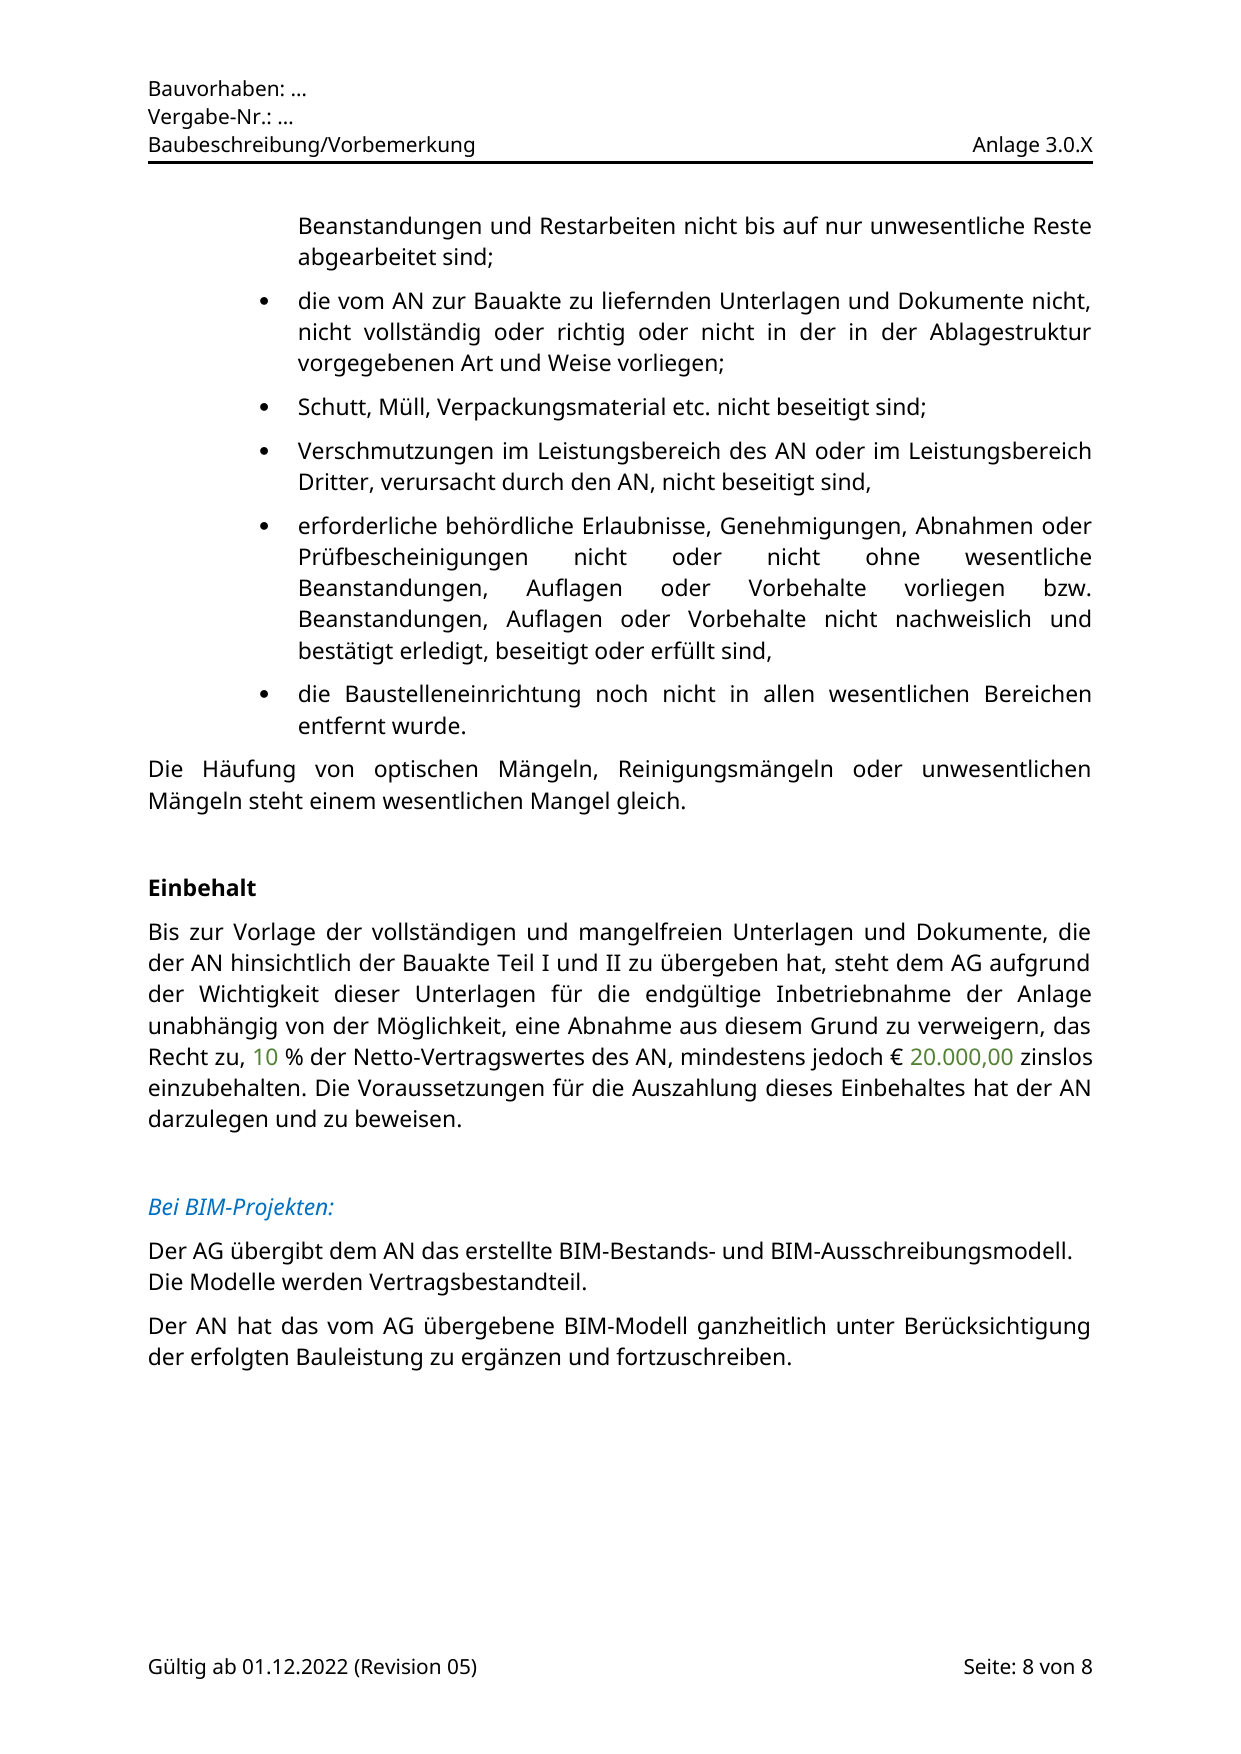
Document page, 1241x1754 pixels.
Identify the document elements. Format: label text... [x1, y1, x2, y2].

list Schutt, Müll, Verpackungsmaterial etc. nicht beseitigt sind; [260, 391, 1093, 422]
text Der AG übergibt dem AN das erstellte BIM-Bestands- und BIM-Ausschreibungsmodell. Die Modelle werden Vertragsbestandteil. [148, 1235, 1093, 1297]
text Die Häufung von optischen Mängeln, Reinigungsmängeln oder unwesentlichen Mängeln steht einem wesentlichen Mangel gleich. [148, 753, 1093, 816]
text Bis zur Vorlage der vollständigen und mangelfreien Unterlagen und Dokumente, die der AN hinsichtlich der Bauakte Teil I und II zu übergeben hat, steht dem AG aufgrund der Wichtigkeit dieser Unterlagen für die endgültige Inbetriebnahme der Anlage unabhängig von der Möglichkeit, eine Abnahme aus diesem Grund zu verweigern, das Recht zu, % der Netto-Vertragswertes des AN, mindestens jedoch € zinslos einzubehalten. Die Voraussetzungen für die Auszahlung dieses Einbehaltes hat der AN darzulegen und zu beweisen. [148, 916, 1093, 1135]
list die Baustelleneinrichtung noch nicht in allen wesentlichen Bereichen entfernt wurde. [260, 678, 1093, 741]
list erforderliche behördliche Erlaubnisse, Genehmigungen, Abnahmen oder Prüfbescheinigungen nicht oder nicht ohne wesentliche Beanstandungen, Auflagen oder Vorbehalte vorliegen bzw. Beanstandungen, Auflagen oder Vorbehalte nicht nachweislich und bestätigt erledigt, beseitigt oder erfüllt sind, [260, 510, 1093, 666]
text Bei BIM-Projekten: [148, 1191, 1093, 1222]
text Einbehalt [148, 872, 1093, 903]
text Der AN hat das vom AG übergebene BIM-Modell ganzheitlich unter Berücksichtigung der erfolgten Bauleistung zu ergänzen und fortzuschreiben. [148, 1310, 1093, 1372]
list die vom AN zur Bauakte zu liefernden Unterlagen und Dokumente nicht, nicht vollständig oder richtig oder nicht in der in der Ablagestruktur vorgegebenen Art und Weise vorliegen; [260, 285, 1093, 378]
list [260, 210, 1093, 272]
list Verschmutzungen im Leistungsbereich des AN oder im Leistungsbereich Dritter, verursacht durch den AN, nicht beseitigt sind, [260, 435, 1093, 497]
